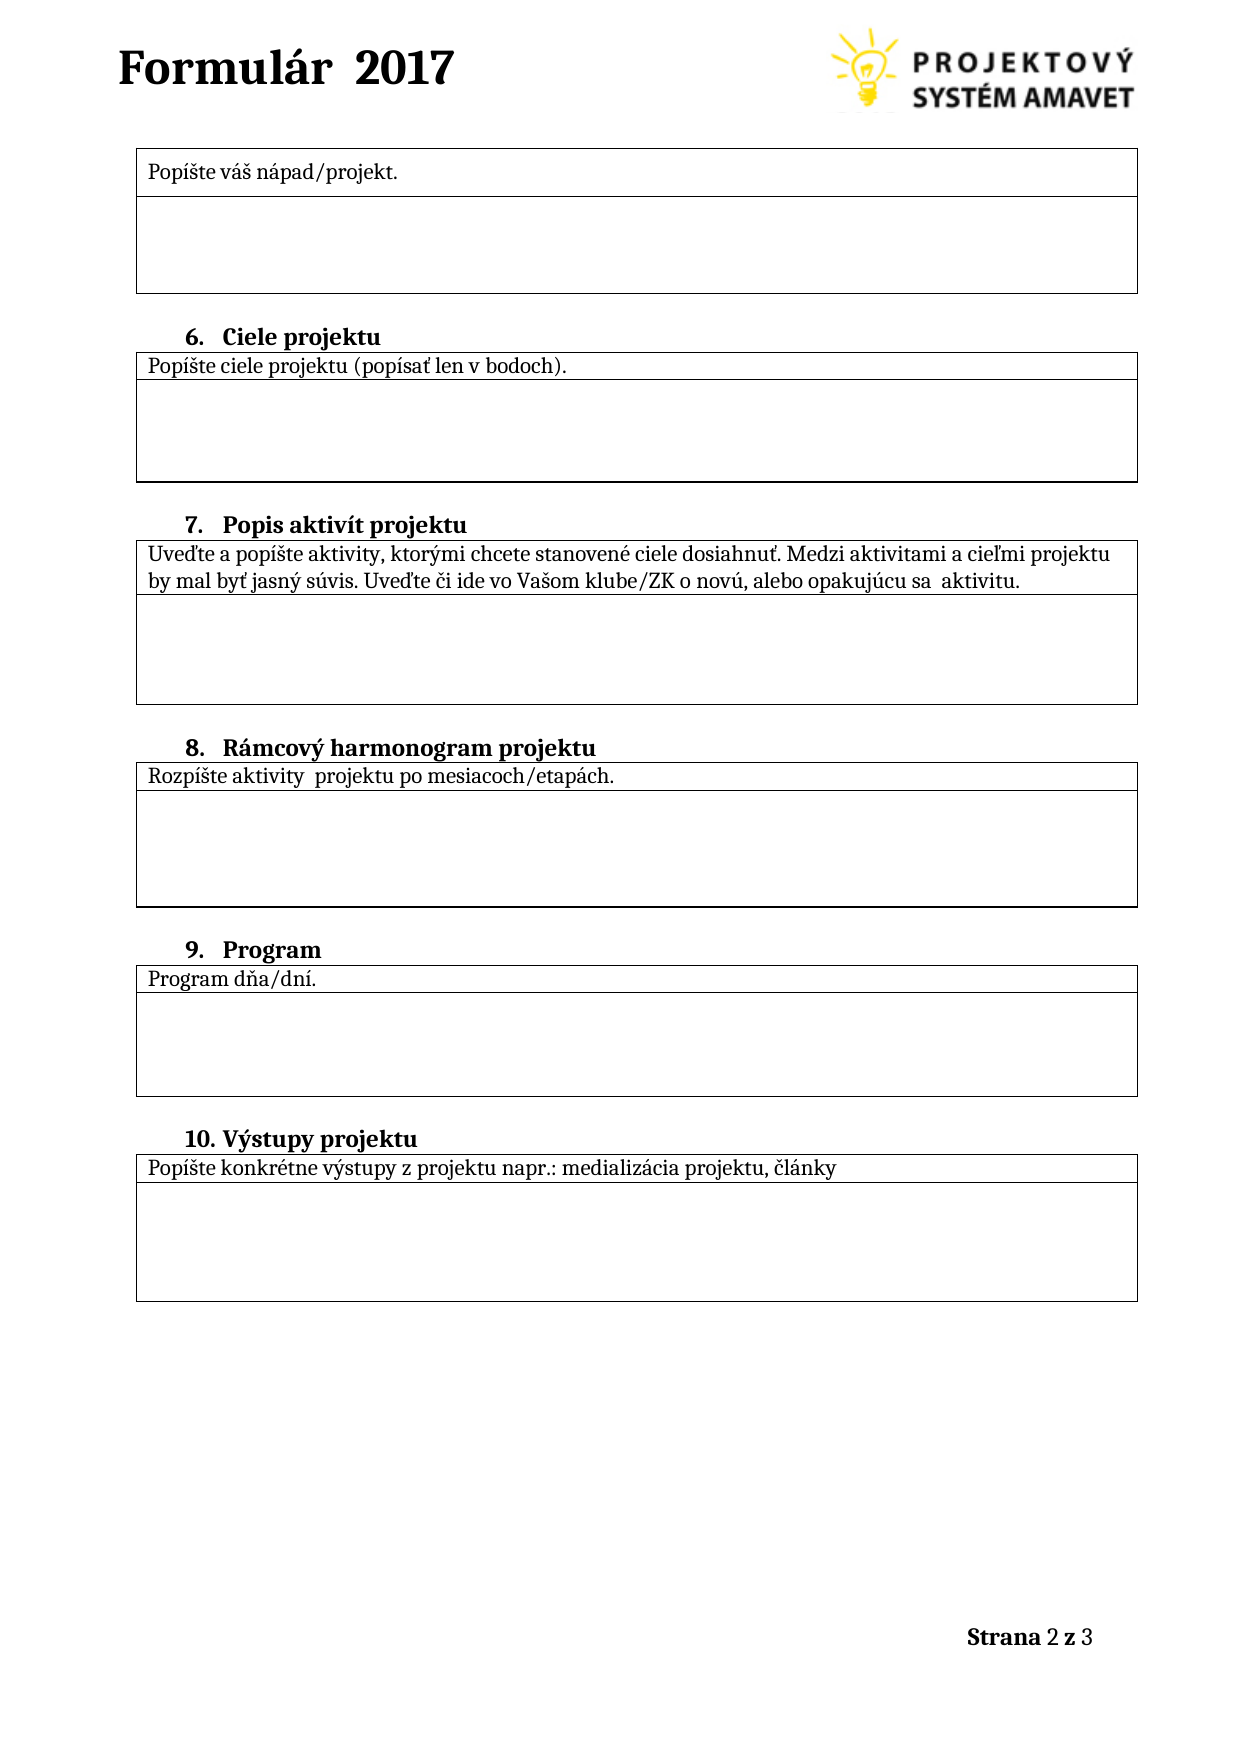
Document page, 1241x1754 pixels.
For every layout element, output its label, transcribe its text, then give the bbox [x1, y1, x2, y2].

table_header Popíšte ciele projektu (popísať len v bodoch). [137, 353, 1137, 379]
table_header Program dňa/dní. [137, 966, 1137, 992]
list Rámcový harmonogram projektu [185, 733, 1093, 762]
table_header Popíšte váš nápad/projekt. [137, 149, 1137, 196]
table_header Popíšte konkrétne výstupy z projektu napr.: medializácia projektu, články [137, 1155, 1137, 1182]
table_cell [137, 595, 1137, 704]
list Ciele projektu [185, 323, 1093, 352]
table_cell [137, 1183, 1137, 1301]
picture [826, 24, 1139, 113]
list Popis aktivít projektu [185, 511, 1093, 540]
table_header Rozpíšte aktivity projektu po mesiacoch/etapách. [137, 763, 1137, 789]
table_cell [137, 197, 1137, 293]
table_cell [137, 993, 1137, 1096]
table_header Uveďte a popíšte aktivity, ktorými chcete stanovené ciele dosiahnuť. Medzi aktivitami a cieľmi projektu by mal byť jasný súvis. Uveďte či ide vo Vašom klube/ZK o novú, alebo opakujúcu sa aktivitu. [137, 541, 1137, 594]
list Výstupy projektu [185, 1125, 1093, 1154]
table_cell [137, 380, 1137, 481]
list Program [185, 936, 1093, 965]
table_cell [137, 791, 1137, 906]
